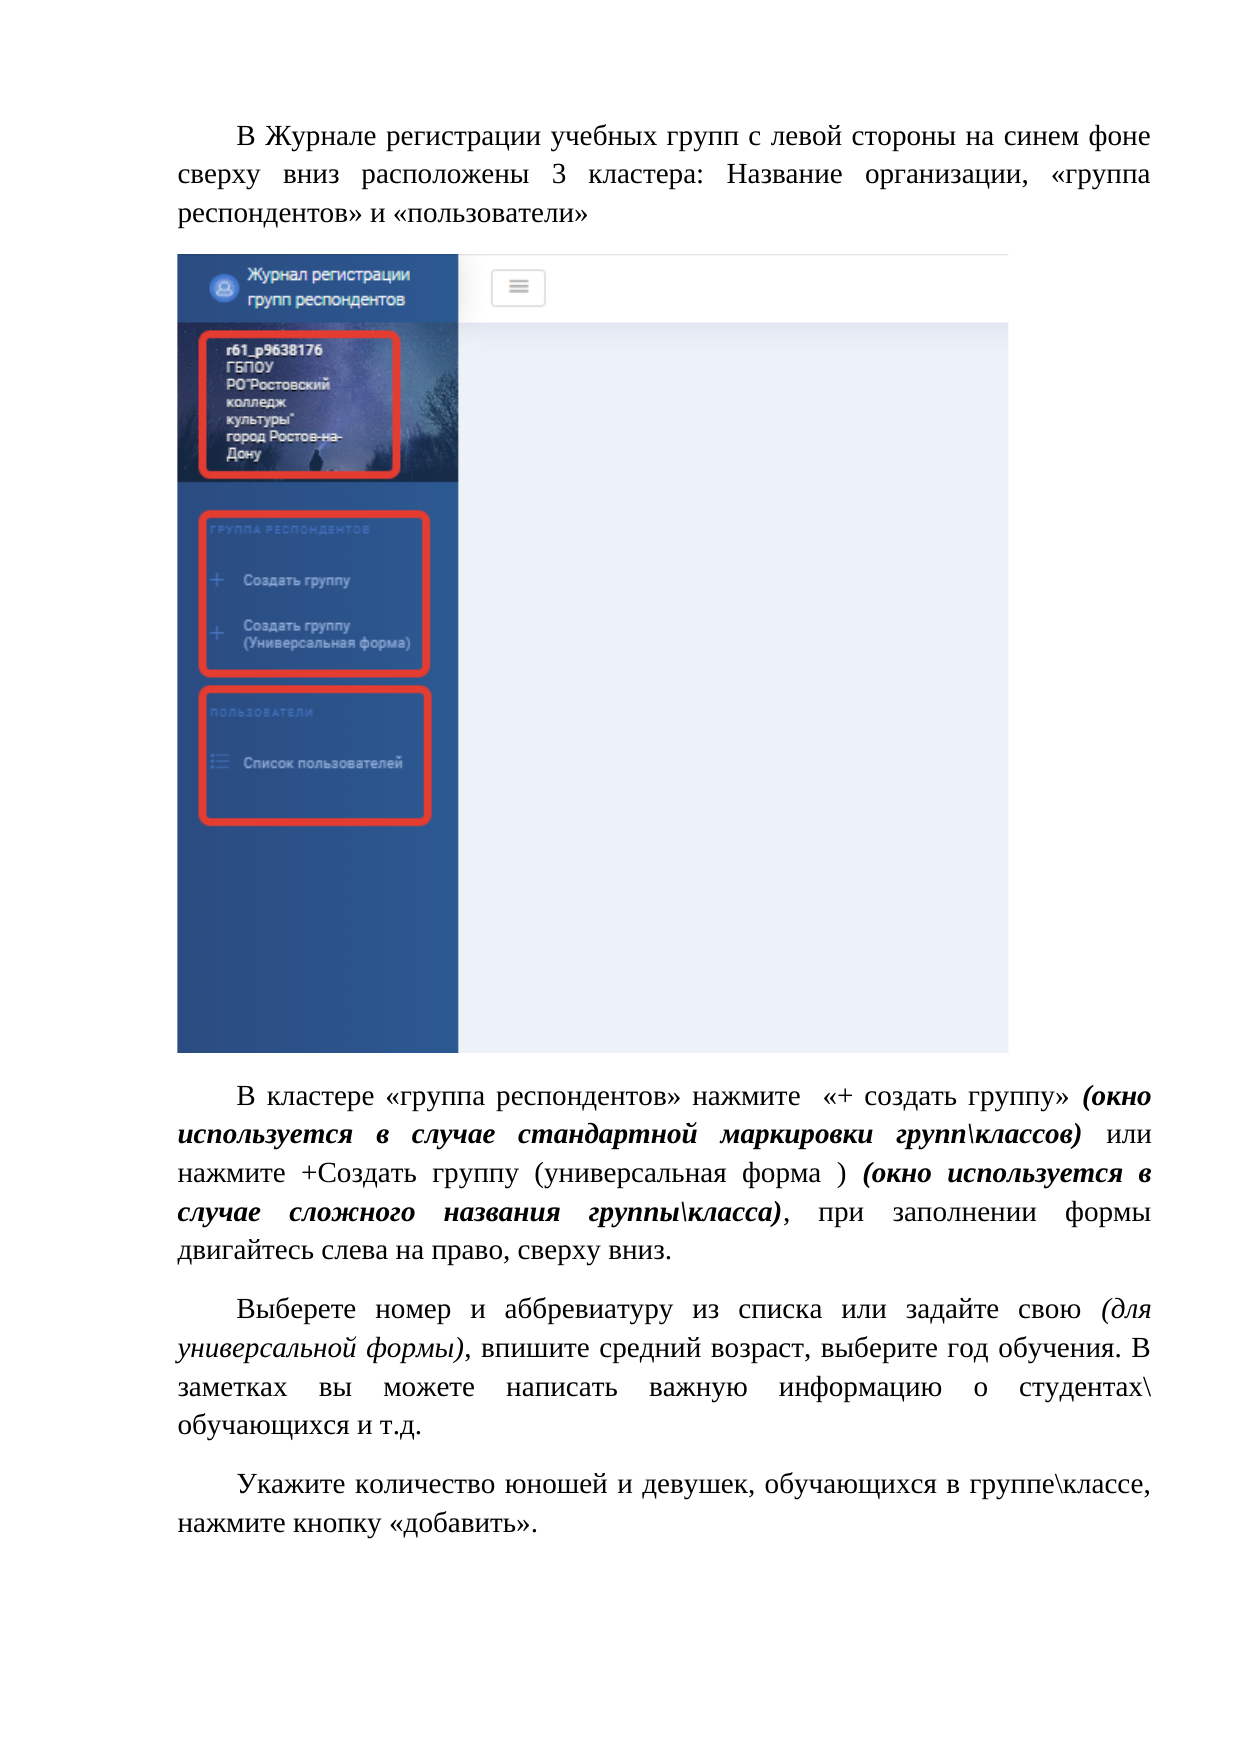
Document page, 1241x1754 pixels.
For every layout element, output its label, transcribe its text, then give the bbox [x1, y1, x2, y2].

text Выберете номер и аббревиатуру из списка или задайте свою (для универсальной формы), впишите средний возраст, выберите год обучения. В заметках вы можете написать важную информацию о студентах\обучающихся и т.д. [177, 1292, 1152, 1441]
text В кластере «группа респондентов» нажмите «+ создать группу» (окно используется в случае стандартной маркировки групп\классов) или нажмите +Создать группу (универсальная форма ) (окно используется в случае сложного названия группы\класса), при заполнении формы двигайтесь слева на право, сверху вниз. [177, 1078, 1152, 1266]
text Укажите количество юношей и девушек, обучающихся в группе\классе, нажмите кнопку «добавить». [177, 1467, 1152, 1539]
text В Журнале регистрации учебных групп с левой стороны на синем фоне сверху вниз расположены 3 кластера: Название организации, «группа респондентов» и «пользователи» [177, 118, 1152, 229]
picture [177, 254, 1009, 1053]
